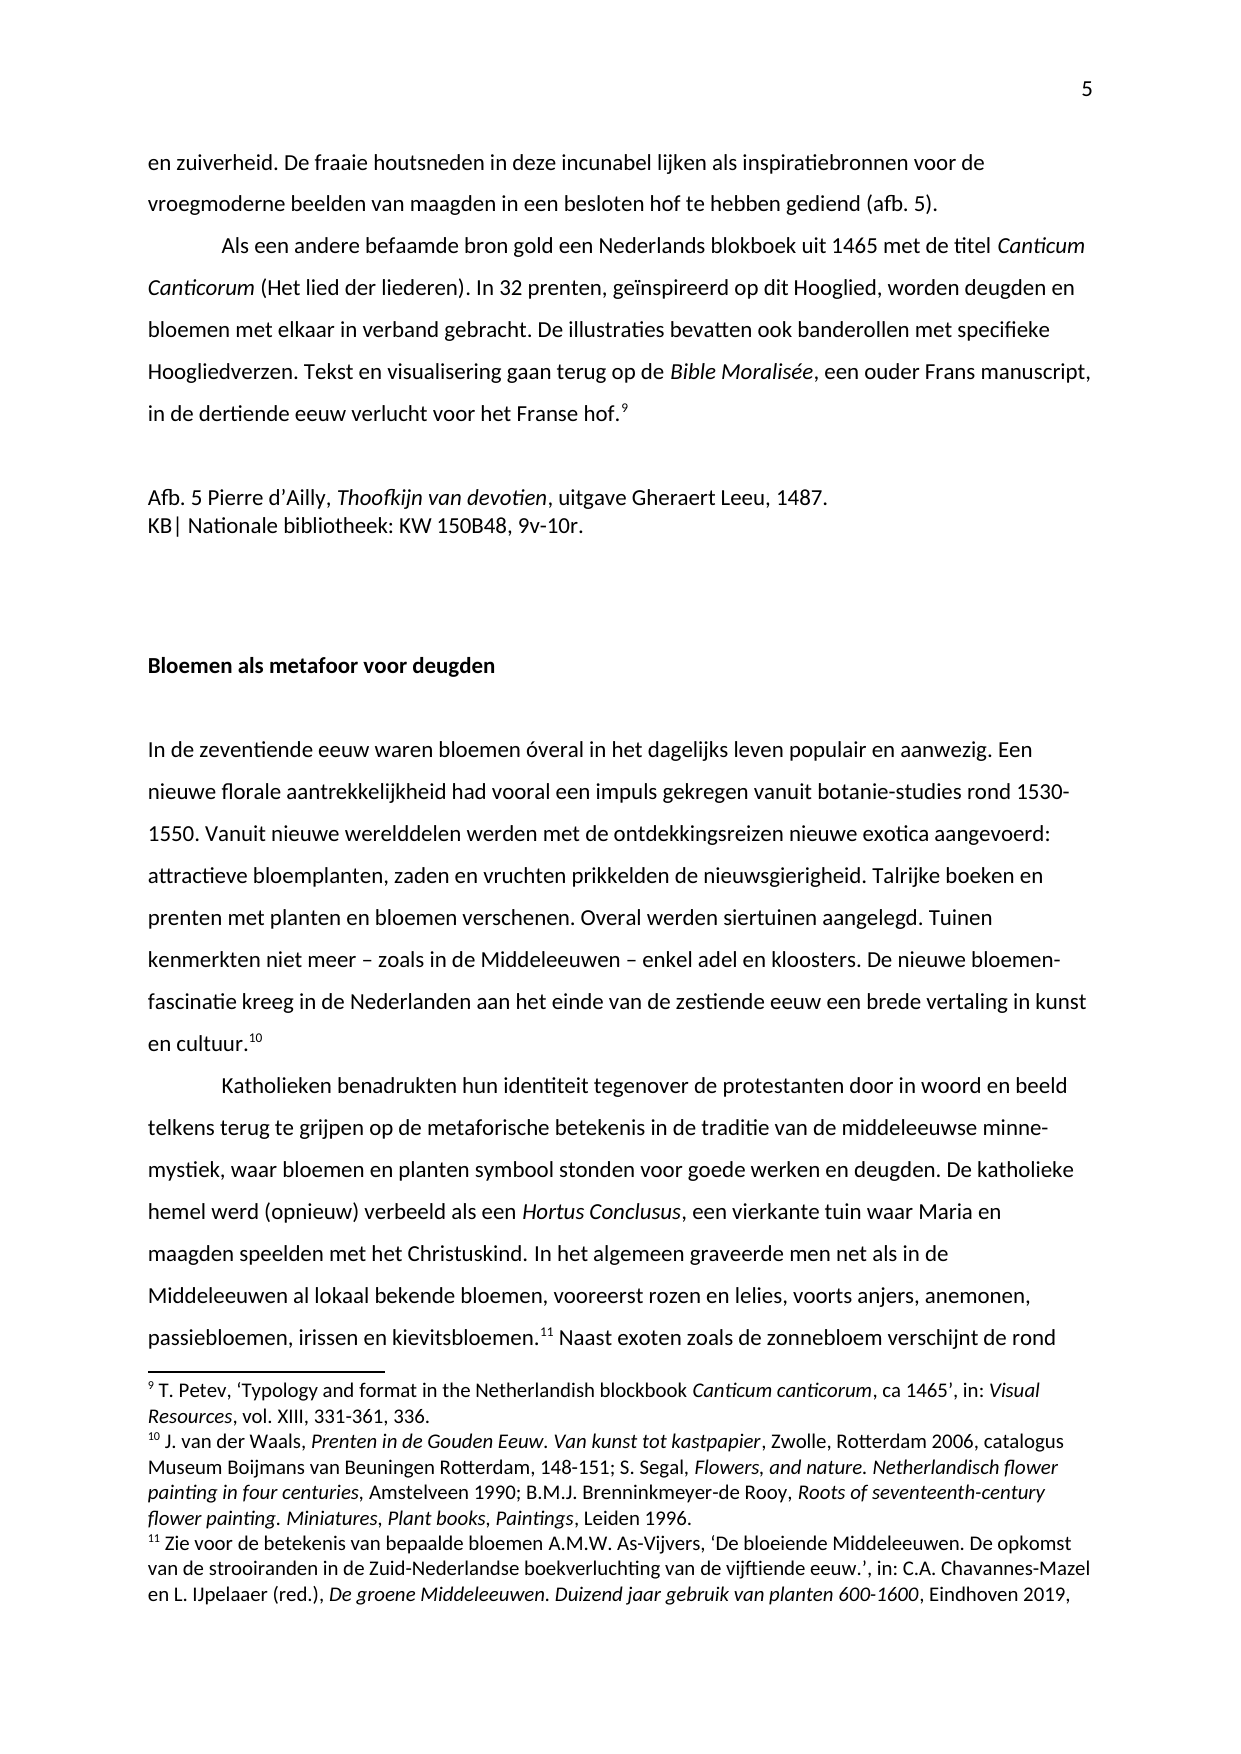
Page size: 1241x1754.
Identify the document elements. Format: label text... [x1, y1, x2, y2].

text Bloemen als metafoor voor deugden [148, 651, 1093, 679]
text In de zeventiende eeuw waren bloemen óveral in het dagelijks leven populair en aanwezig. Een nieuwe florale aantrekkelijkheid had vooral een impuls gekregen vanuit botanie-studies rond 1530-1550. Vanuit nieuwe werelddelen werden met de ontdekkingsreizen nieuwe exotica aangevoerd: attractieve bloemplanten, zaden en vruchten prikkelden de nieuwsgierigheid. Talrijke boeken en prenten met planten en bloemen verschenen. Overal werden siertuinen aangelegd. Tuinen kenmerkten niet meer – zoals in de Middeleeuwen – enkel adel en kloosters. De nieuwe bloemen-fascinatie kreeg in de Nederlanden aan het einde van de zestiende eeuw een brede vertaling in kunst en cultuur. [148, 735, 1093, 1057]
text Afb. 5 Pierre d’Ailly, Thoofkijn van devotien, uitgave Gheraert Leeu, 1487. [148, 483, 1093, 511]
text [148, 1071, 1093, 1351]
text KB| Nationale bibliotheek: KW 150B48, 9v-10r. [148, 511, 1093, 539]
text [148, 148, 1093, 218]
text Als een andere befaamde bron gold een Nederlands blokboek uit 1465 met de titel Canticum Canticorum (Het lied der liederen). In 32 prenten, geïnspireerd op dit Hooglied, worden deugden en bloemen met elkaar in verband gebracht. De illustraties bevatten ook banderollen met specifieke Hoogliedverzen. Tekst en visualisering gaan terug op de Bible Moralisée, een ouder Frans manuscript, in de dertiende eeuw verlucht voor het Franse hof. [148, 232, 1093, 427]
